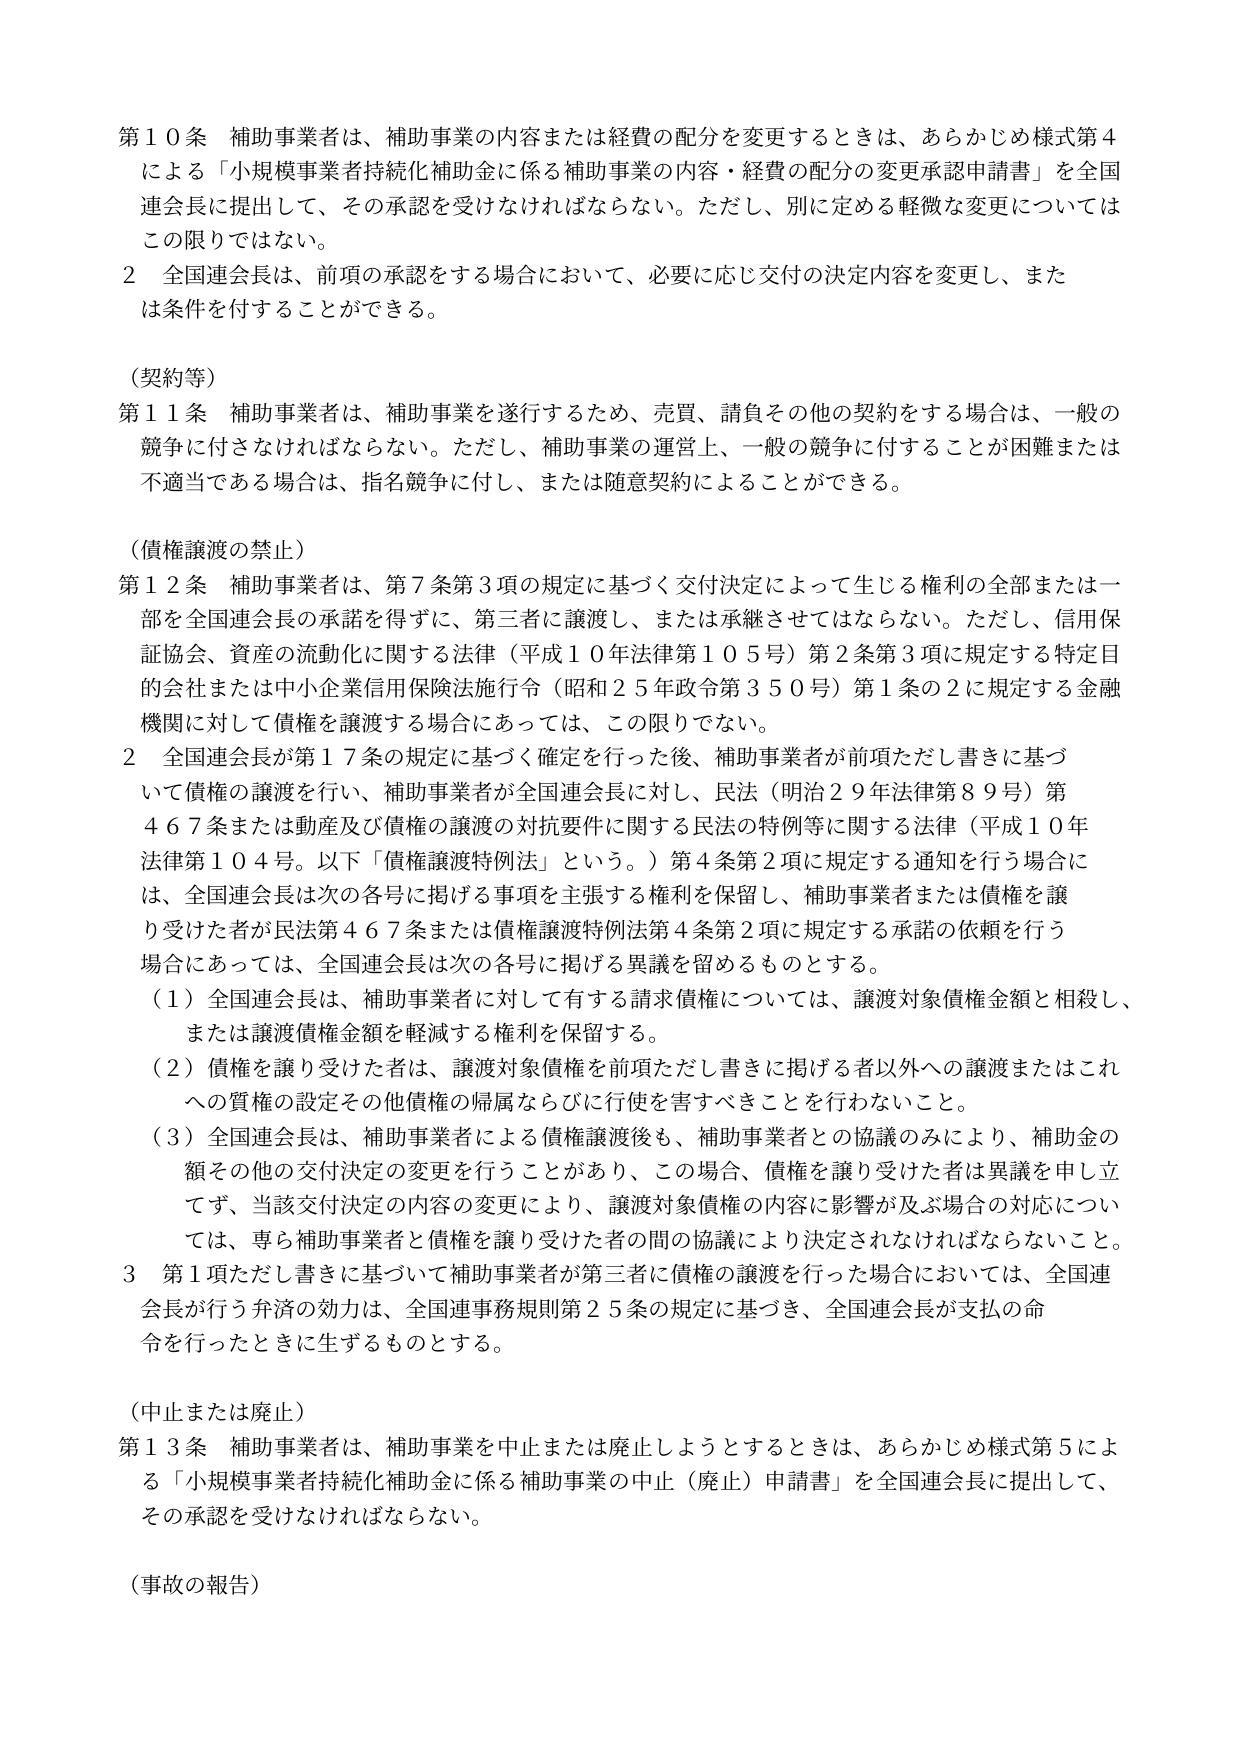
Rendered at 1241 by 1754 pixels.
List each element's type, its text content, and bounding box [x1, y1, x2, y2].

text （債権譲渡の禁止） [118, 532, 1122, 567]
text 場合にあっては、全国連会長は次の各号に掲げる異議を留めるものとする。 [118, 946, 1122, 980]
text ３ 第１項ただし書きに基づいて補助事業者が第三者に債権の譲渡を行った場合においては、全国連 [118, 1256, 1122, 1291]
text （３）全国連会長は、補助事業者による債権譲渡後も、補助事業者との協議のみにより、補助金の額その他の交付決定の変更を行うことがあり、この場合、債権を譲り受けた者は異議を申し立てず、当該交付決定の内容の変更により、譲渡対象債権の内容に影響が及ぶ場合の対応については、専ら補助事業者と債権を譲り受けた者の間の協議により決定されなければならないこと。 [140, 1118, 1122, 1256]
text 第１０条 補助事業者は、補助事業の内容または経費の配分を変更するときは、あらかじめ様式第４による「小規模事業者持続化補助金に係る補助事業の内容・経費の配分の変更承認申請書」を全国連会長に提出して、その承認を受けなければならない。ただし、別に定める軽微な変更については、この限りではない。 [118, 118, 1122, 256]
text ４６７条または動産及び債権の譲渡の対抗要件に関する民法の特例等に関する法律（平成１０年 [118, 808, 1122, 842]
text （２）債権を譲り受けた者は、譲渡対象債権を前項ただし書きに掲げる者以外への譲渡またはこれへの質権の設定その他債権の帰属ならびに行使を害すべきことを行わないこと。 [140, 1049, 1122, 1118]
text （事故の報告） [118, 1567, 1122, 1601]
text （１）全国連会長は、補助事業者に対して有する請求債権については、譲渡対象債権金額と相殺し、または譲渡債権金額を軽減する権利を保留する。 [140, 980, 1122, 1049]
text ２ 全国連会長が第１７条の規定に基づく確定を行った後、補助事業者が前項ただし書きに基づ [118, 739, 1122, 773]
text 法律第１０４号。以下「債権譲渡特例法」という。）第４条第２項に規定する通知を行う場合に [118, 842, 1122, 877]
text は条件を付することができる。 [118, 291, 1122, 325]
text （契約等） [118, 360, 1122, 394]
text （中止または廃止） [118, 1394, 1122, 1429]
text 第１２条 補助事業者は、第７条第３項の規定に基づく交付決定によって生じる権利の全部または一部を全国連会長の承諾を得ずに、第三者に譲渡し、または承継させてはならない。ただし、信用保証協会、資産の流動化に関する法律（平成１０年法律第１０５号）第２条第３項に規定する特定目的会社または中小企業信用保険法施行令（昭和２５年政令第３５０号）第１条の２に規定する金融機関に対して債権を譲渡する場合にあっては、この限りでない。 [118, 567, 1122, 739]
text は、全国連会長は次の各号に掲げる事項を主張する権利を保留し、補助事業者または債権を譲 [118, 877, 1122, 911]
text 令を行ったときに生ずるものとする。 [118, 1325, 1122, 1360]
text いて債権の譲渡を行い、補助事業者が全国連会長に対し、民法（明治２９年法律第８９号）第 [118, 773, 1122, 808]
text り受けた者が民法第４６７条または債権譲渡特例法第４条第２項に規定する承諾の依頼を行う [118, 911, 1122, 946]
text ２ 全国連会長は、前項の承認をする場合において、必要に応じ交付の決定内容を変更し、また [118, 256, 1122, 291]
text 第１１条 補助事業者は、補助事業を遂行するため、売買、請負その他の契約をする場合は、一般の競争に付さなければならない。ただし、補助事業の運営上、一般の競争に付することが困難または不適当である場合は、指名競争に付し、または随意契約によることができる。 [118, 394, 1122, 498]
text 第１３条 補助事業者は、補助事業を中止または廃止しようとするときは、あらかじめ様式第５による「小規模事業者持続化補助金に係る補助事業の中止（廃止）申請書」を全国連会長に提出して、その承認を受けなければならない。 [118, 1429, 1122, 1532]
text 会長が行う弁済の効力は、全国連事務規則第２５条の規定に基づき、全国連会長が支払の命 [118, 1291, 1122, 1325]
